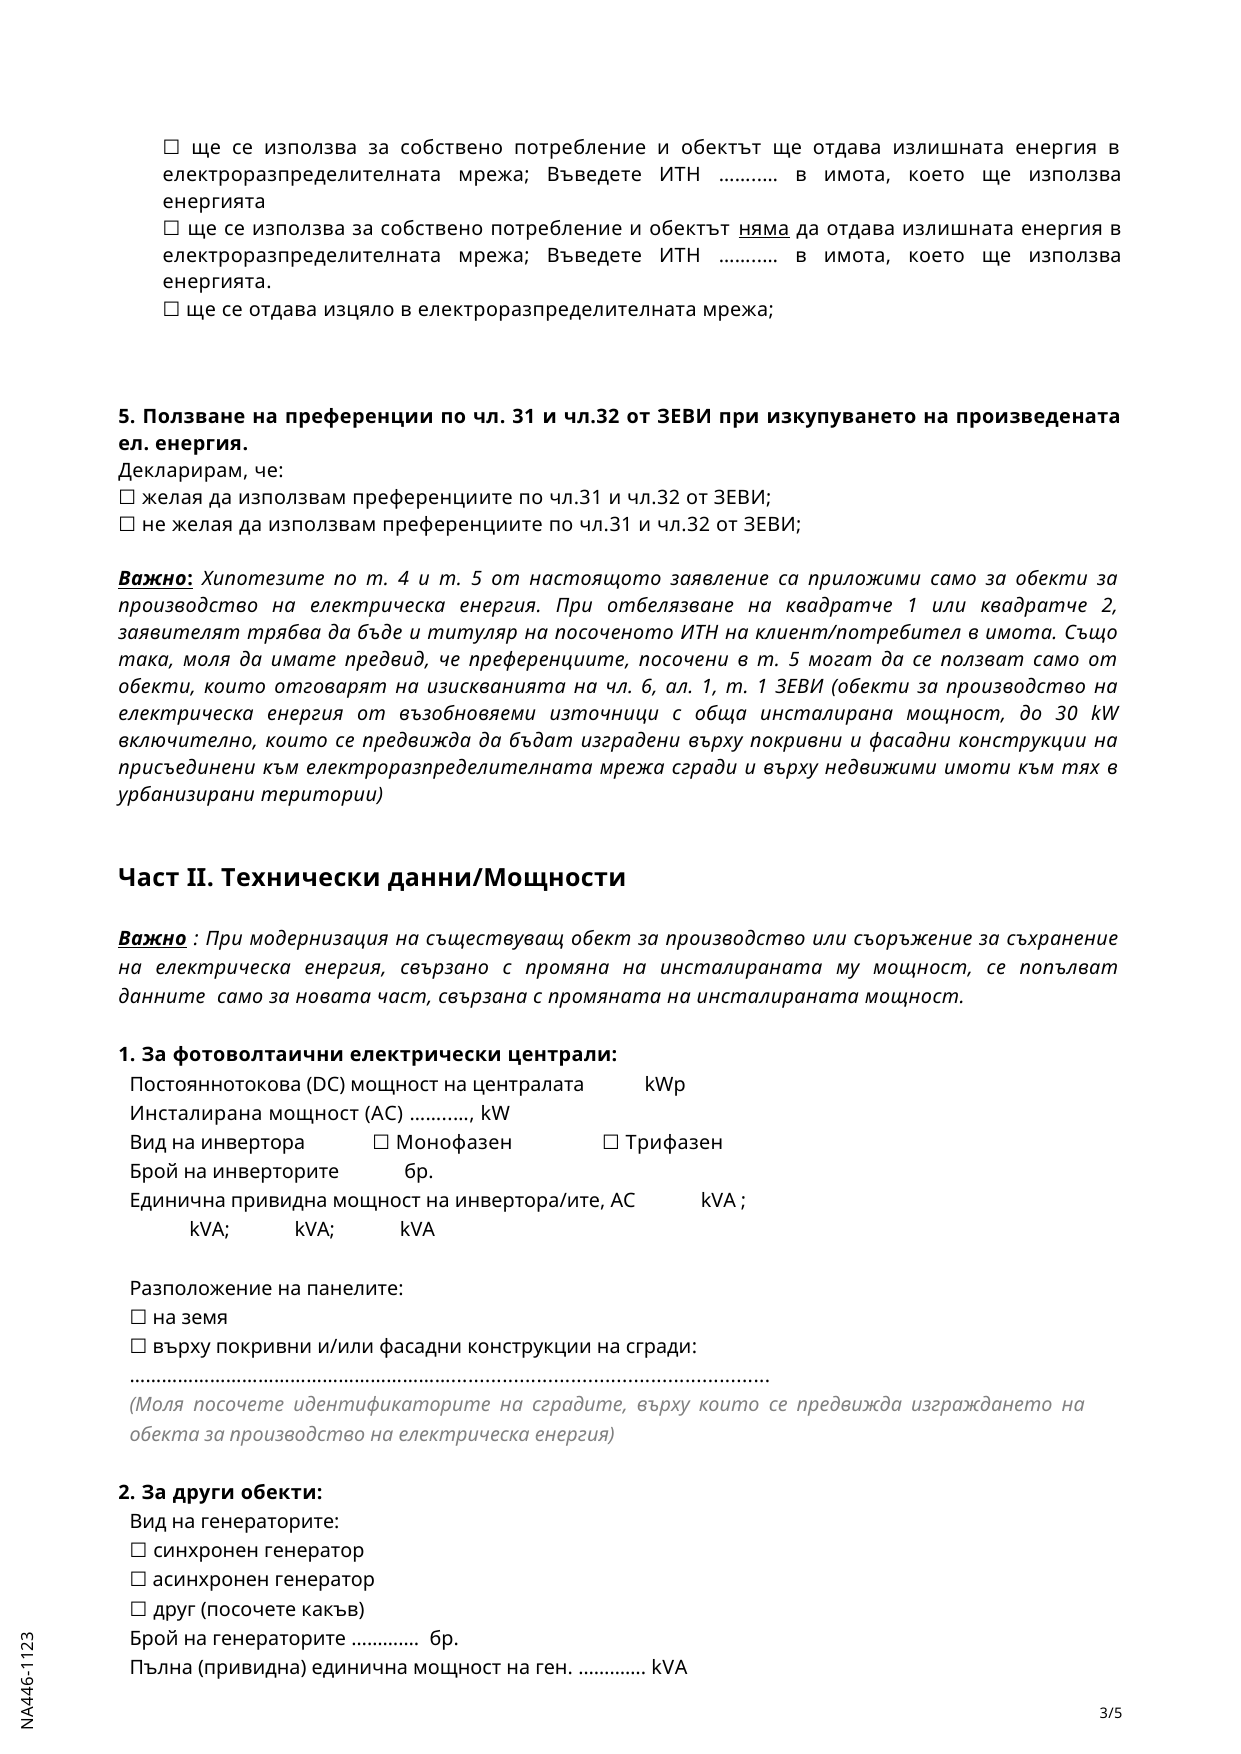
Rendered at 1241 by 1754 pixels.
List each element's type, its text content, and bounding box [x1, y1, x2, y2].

text 5. Ползване на преференции по чл. 31 и чл.32 от ЗЕВИ при изкупуването на произведената ел. енергия. [118, 403, 1122, 457]
table_header Вид на генераторите: синхронен генератор асинхронен генератор друг (посочете какъв) [118, 1505, 884, 1622]
table_cell Единична привидна мощност на инвертора/ите, АС kVA ; kVA; kVA; kVA [118, 1184, 1099, 1243]
text 2. За други обекти: [118, 1476, 1122, 1505]
text ще се използва за собствено потребление и обектът ще отдава излишната енергия в електроразпределителната мрежа; Въведете ИТН ……..… в имота, което ще използва енергията [162, 133, 1122, 214]
text не желая да използвам преференциите по чл.31 и чл.32 от ЗЕВИ; [118, 511, 1122, 538]
table_header Постояннотокова (DC) мощност на централата kWp Инсталирана мощност (AC) ……..…, kW [118, 1068, 1099, 1126]
table_cell Вид на инвертора Монофазен Трифазен [118, 1126, 1099, 1155]
text Декларирам, че: [118, 457, 1122, 484]
table_cell Брой на генераторите …………. бр. [118, 1622, 884, 1651]
text Част II. Технически данни/Мощности [118, 863, 1122, 893]
text ще се отдава изцяло в електроразпределителната мрежа; [162, 295, 1122, 322]
text 1. За фотоволтаични електрически централи: [118, 1038, 1122, 1068]
table_cell Брой на инверторитe бр. [118, 1155, 1099, 1184]
text Важно : При модернизация на съществуващ обект за производство или съоръжение за съхранение на електрическа енергия, свързано с промяна на инсталираната му мощност, се попълват данните само за новата част, свързана с промяната на инсталираната мощност. [118, 922, 1122, 1009]
text Важно: Хипотезите по т. 4 и т. 5 от настоящото заявление са приложими само за обекти за производство на електрическа енергия. При отбелязване на квадратче 1 или квадратче 2, заявителят трябва да бъде и титуляр на посоченото ИТН на клиент/потребител в имота. Също така, моля да имате предвид, че преференциите, посочени в т. 5 могат да се ползват само от обекти, които отговарят на изискванията на чл. 6, ал. 1, т. 1 ЗЕВИ (обекти за производство на електрическа енергия от възобновяеми източници с обща инсталирана мощност, до 30 kW включително, които се предвижда да бъдат изградени върху покривни и фасадни конструкции на присъединени към електроразпределителната мрежа сгради и върху недвижими имоти към тях в урбанизирани територии) [118, 564, 1122, 807]
table_cell Пълна (привидна) единична мощност на ген. …………. kVA [118, 1651, 884, 1680]
text ще се използва за собствено потребление и обектът няма да отдава излишната енергия в електроразпределителната мрежа; Въведете ИТН ……..… в имота, което ще използва енергията. [162, 214, 1122, 295]
table_cell Разположение на панелите: на земя върху покривни и/или фасадни конструкции на сгради: ……………………………………………………........................................................ (Моля посочете идентификаторите на сградите, върху които се предвижда изграждането на обекта за производство на електрическа енергия) [118, 1243, 1099, 1476]
text желая да използвам преференциите по чл.31 и чл.32 от ЗЕВИ; [118, 484, 1122, 511]
